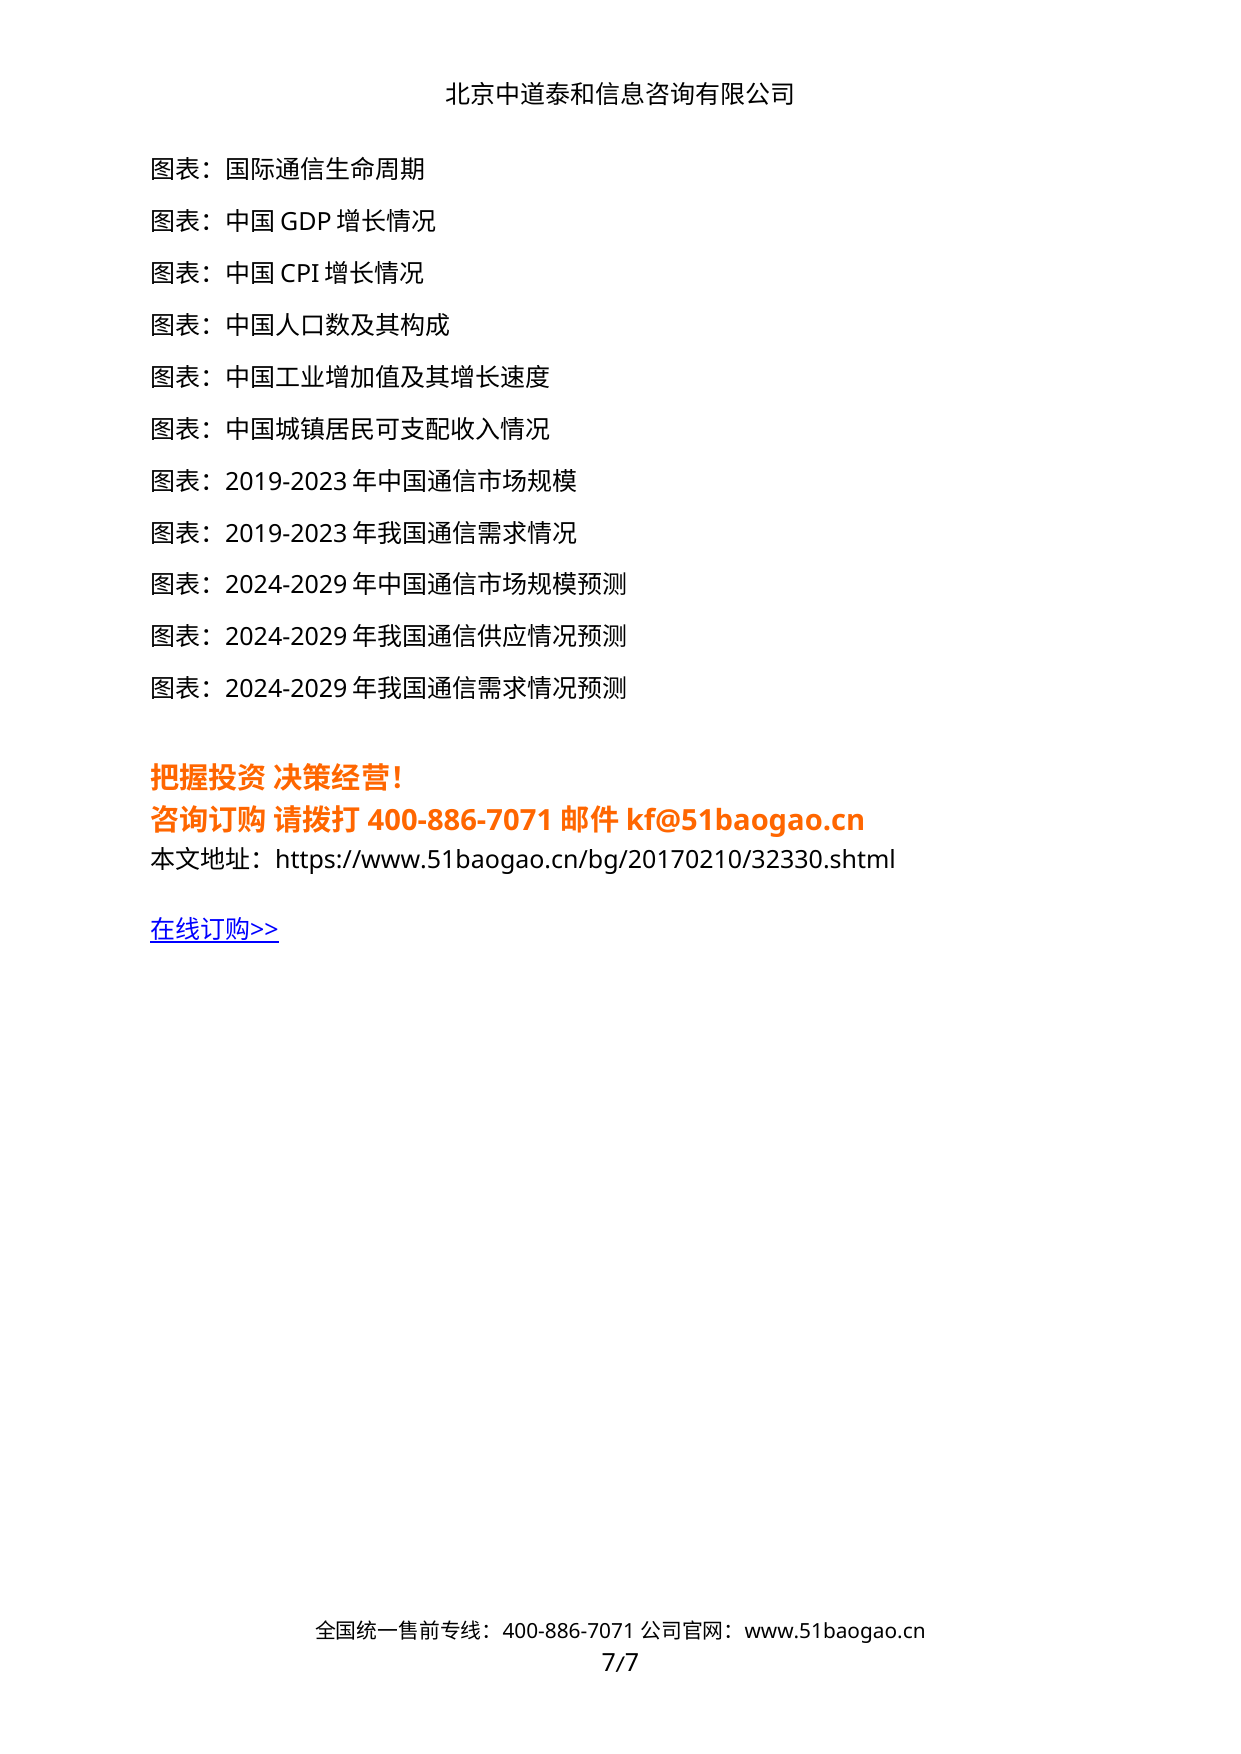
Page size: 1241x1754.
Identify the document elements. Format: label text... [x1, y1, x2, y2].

text 图表：2024-2029年我国通信需求情况预测 [150, 669, 1090, 705]
text 图表：中国城镇居民可支配收入情况 [150, 409, 1090, 446]
text 图表：国际通信生命周期 [150, 150, 1090, 186]
text 图表：中国GDP增长情况 [150, 202, 1090, 238]
text 图表：中国人口数及其构成 [150, 306, 1090, 342]
text 图表：中国CPI增长情况 [150, 254, 1090, 290]
text 图表：2019-2023年我国通信需求情况 [150, 513, 1090, 549]
text 图表：2024-2029年中国通信市场规模预测 [150, 565, 1090, 601]
text 把握投资 决策经营！咨询订购 请拨打 400-886-7071 邮件 kf@51baogao.cn本文地址：https://www.51baogao.cn/bg/20170210/32330.shtml [150, 721, 1090, 876]
text 图表：2019-2023年中国通信市场规模 [150, 461, 1090, 497]
text 在线订购>> [150, 876, 1090, 946]
text 图表：中国工业增加值及其增长速度 [150, 357, 1090, 394]
text 图表：2024-2029年我国通信供应情况预测 [150, 617, 1090, 653]
